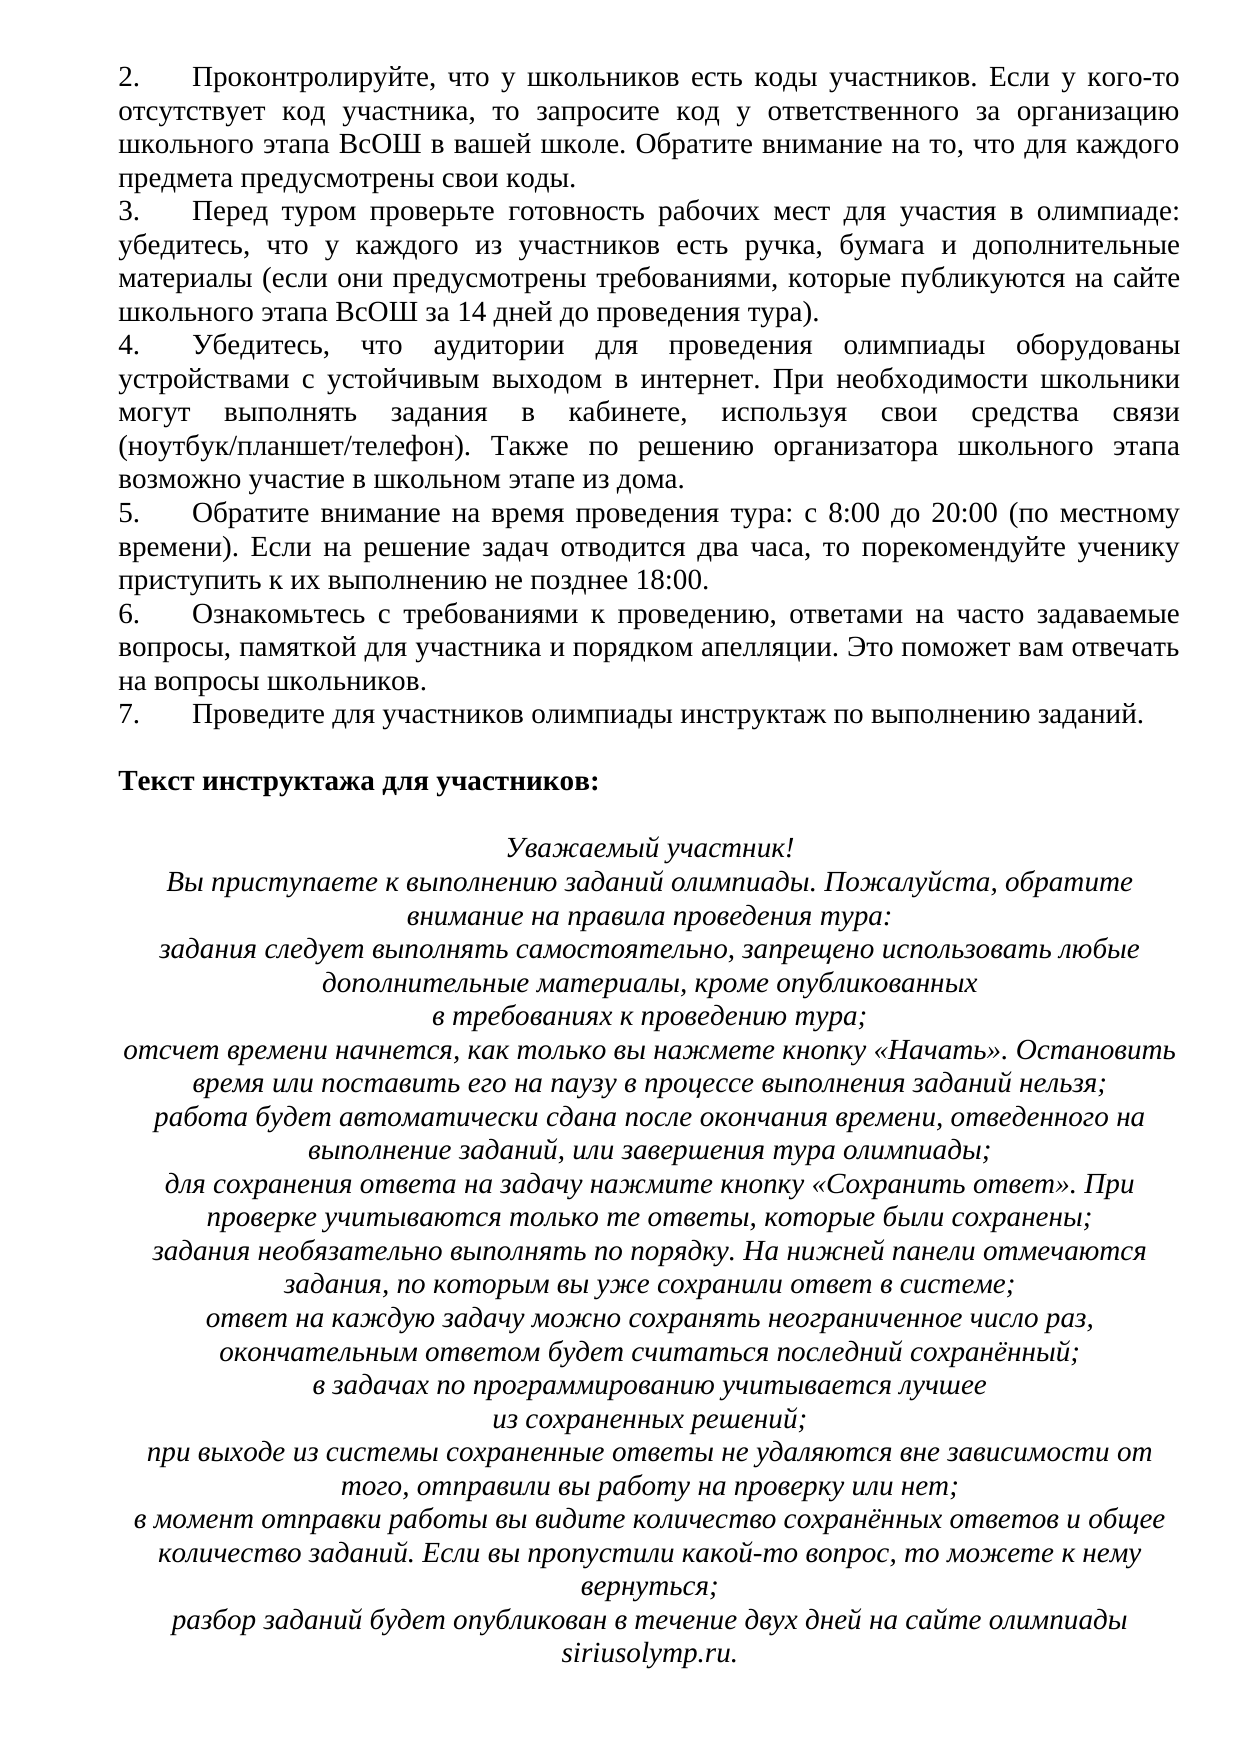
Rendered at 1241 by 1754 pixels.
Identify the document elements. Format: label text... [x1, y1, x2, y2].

text для сохранения ответа на задачу нажмите кнопку «Сохранить ответ». При проверке учитываются только те ответы, которые были сохранены; [118, 1166, 1181, 1233]
text при выходе из системы сохраненные ответы не удаляются вне зависимости от того, отправили вы работу на проверку или нет; [118, 1434, 1181, 1501]
text задания необязательно выполнять по порядку. На нижней панели отмечаются задания, по которым вы уже сохранили ответ в системе; [118, 1233, 1181, 1300]
text 7. Проведите для участников олимпиады инструктаж по выполнению заданий. [118, 696, 1181, 730]
text работа будет автоматически сдана после окончания времени, отведенного на выполнение заданий, или завершения тура олимпиады; [118, 1099, 1181, 1166]
text в требованиях к проведению тура; [118, 998, 1181, 1032]
text задания следует выполнять самостоятельно, запрещено использовать любые дополнительные материалы, кроме опубликованных [118, 931, 1181, 998]
text 5. Обратите внимание на время проведения тура: с 8:00 до 20:00 (по местному времени). Если на решение задач отводится два часа, то порекомендуйте ученику приступить к их выполнению не позднее 18:00. [118, 495, 1181, 596]
text в задачах по программированию учитывается лучшее [118, 1367, 1181, 1401]
text Уважаемый участник! [118, 831, 1181, 864]
text 6. Ознакомьтесь с требованиями к проведению, ответами на часто задаваемые вопросы, памяткой для участника и порядком апелляции. Это поможет вам отвечать на вопросы школьников. [118, 596, 1181, 696]
text 3. Перед туром проверьте готовность рабочих мест для участия в олимпиаде: убедитесь, что у каждого из участников есть ручка, бумага и дополнительные материалы (если они предусмотрены требованиями, которые публикуются на сайте школьного этапа ВсОШ за 14 дней до проведения тура). [118, 193, 1181, 327]
text 2. Проконтролируйте, что у школьников есть коды участников. Если у кого-то отсутствует код участника, то запросите код у ответственного за организацию школьного этапа ВсОШ в вашей школе. Обратите внимание на то, что для каждого предмета предусмотрены свои коды. [118, 59, 1181, 193]
text разбор заданий будет опубликован в течение двух дней на сайте олимпиады siriusolymp.ru. [118, 1602, 1181, 1669]
text 4. Убедитесь, что аудитории для проведения олимпиады оборудованы устройствами с устойчивым выходом в интернет. При необходимости школьники могут выполнять задания в кабинете, используя свои средства связи (ноутбук/планшет/телефон). Также по решению организатора школьного этапа возможно участие в школьном этапе из дома. [118, 327, 1181, 495]
text из сохраненных решений; [118, 1401, 1181, 1434]
text Вы приступаете к выполнению заданий олимпиады. Пожалуйста, обратите внимание на правила проведения тура: [118, 864, 1181, 931]
text ответ на каждую задачу можно сохранять неограниченное число раз, окончательным ответом будет считаться последний сохранённый; [118, 1300, 1181, 1367]
text Текст инструктажа для участников: [118, 763, 1181, 797]
text в момент отправки работы вы видите количество сохранённых ответов и общее количество заданий. Если вы пропустили какой-то вопрос, то можете к нему вернуться; [118, 1501, 1181, 1602]
text отсчет времени начнется, как только вы нажмете кнопку «Начать». Остановить время или поставить его на паузу в процессе выполнения заданий нельзя; [118, 1032, 1181, 1099]
